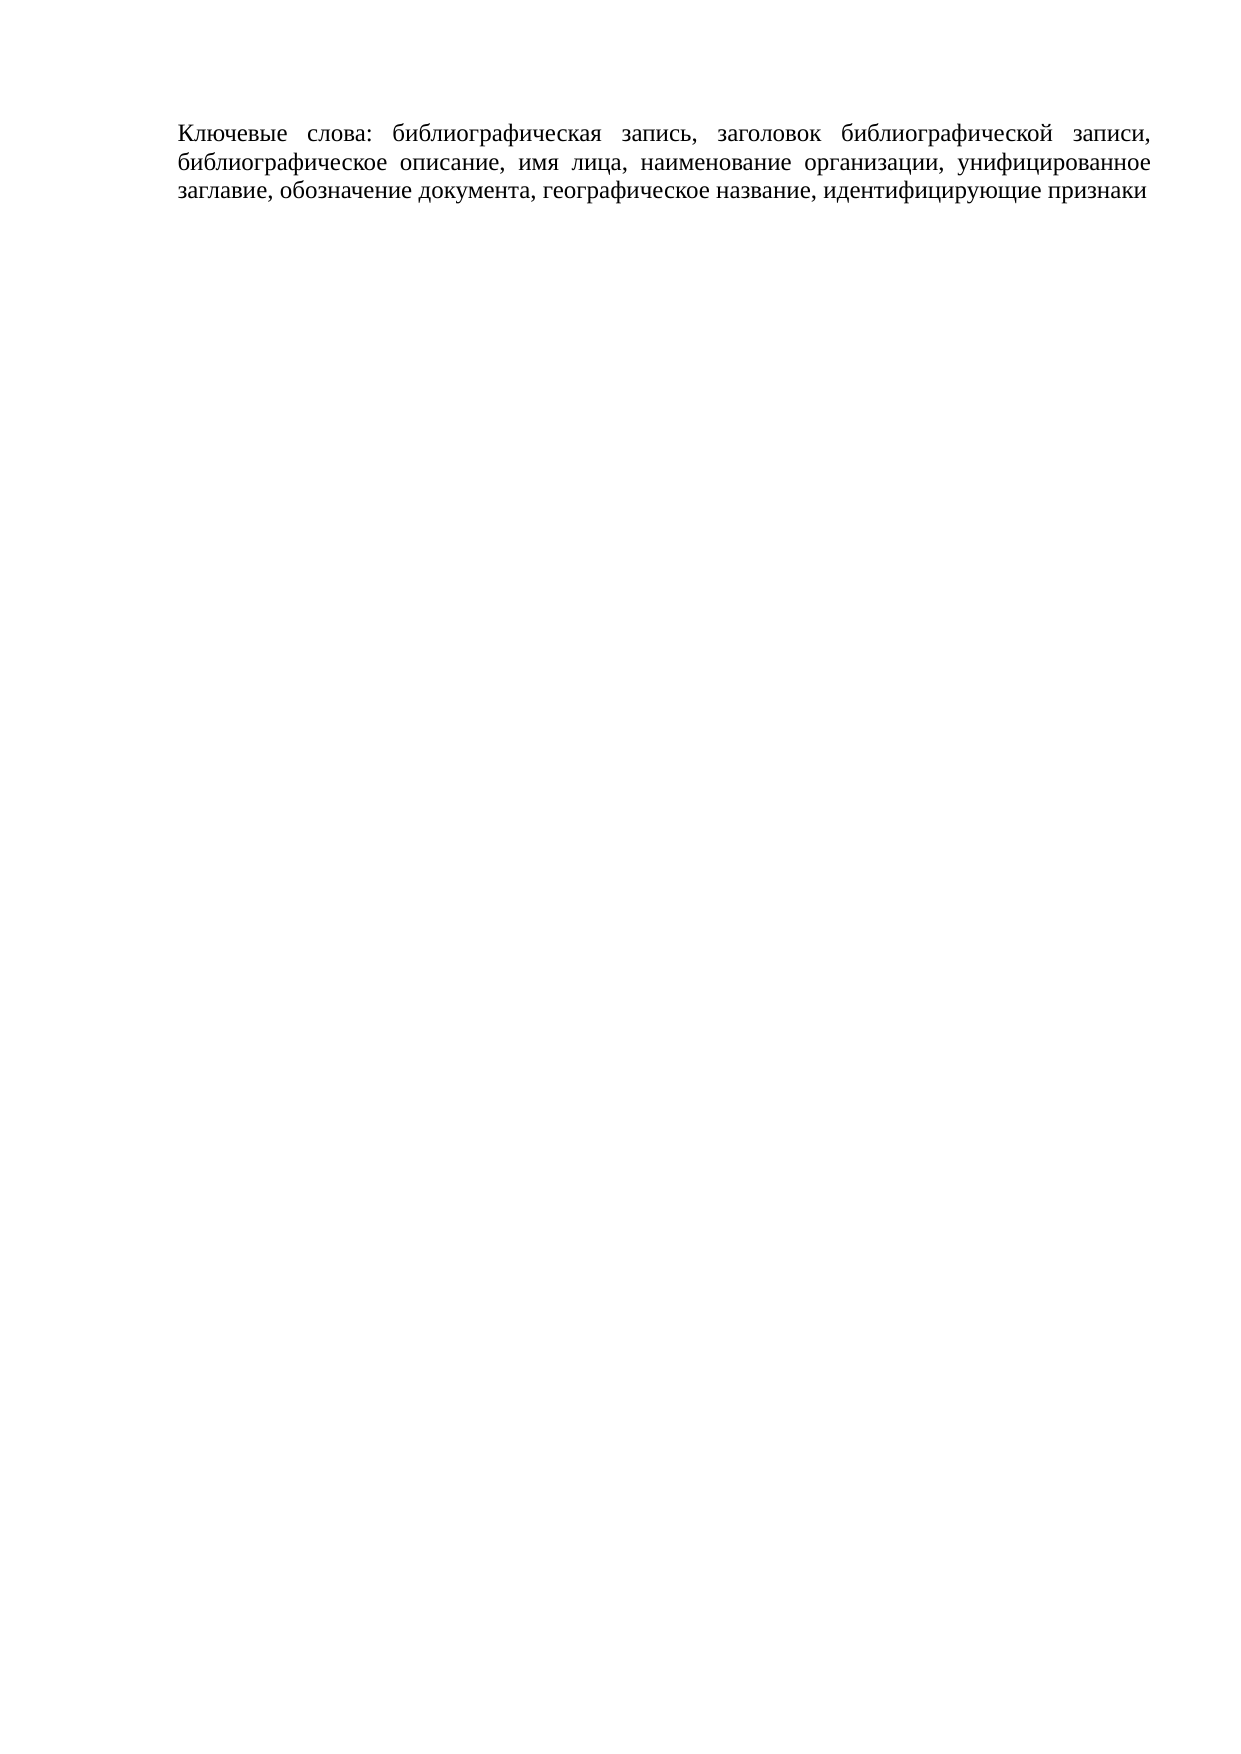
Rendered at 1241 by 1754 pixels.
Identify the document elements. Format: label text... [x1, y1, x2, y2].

text Ключевые слова: библиографическая запись, заголовок библиографической записи, библиографическое описание, имя лица, наименование организации, унифицированное заглавие, обозначение документа, географическое название, идентифицирующие признаки [177, 118, 1152, 204]
